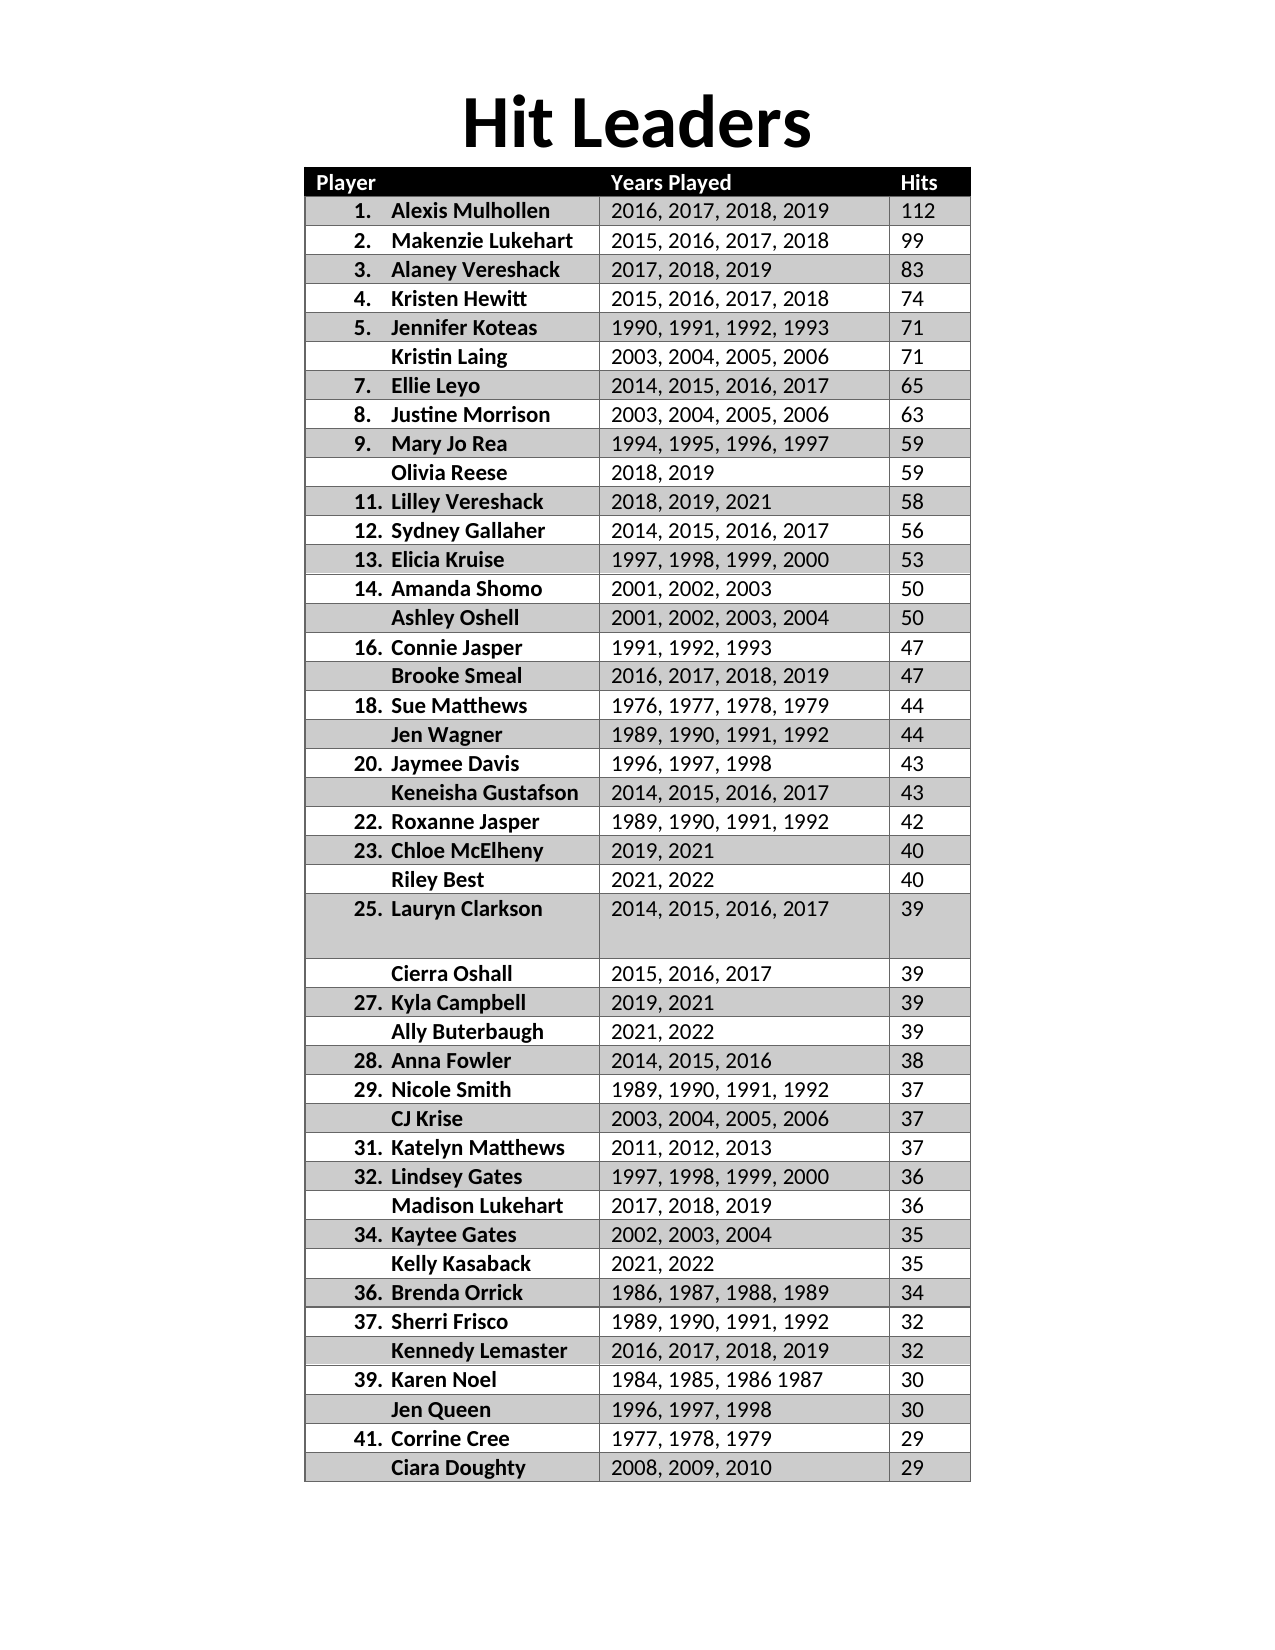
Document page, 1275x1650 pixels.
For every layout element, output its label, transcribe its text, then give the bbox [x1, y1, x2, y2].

table_cell Jen Wagner [306, 720, 599, 748]
table_cell 37 [890, 1075, 970, 1103]
table_cell 44 [890, 720, 970, 748]
table_cell 2003, 2004, 2005, 2006 [600, 342, 889, 370]
table_cell 2015, 2016, 2017, 2018 [600, 284, 889, 312]
table_cell 1989, 1990, 1991, 1992 [600, 1075, 889, 1103]
table_cell 2003, 2004, 2005, 2006 [600, 1104, 889, 1132]
table_cell Madison Lukehart [306, 1191, 599, 1219]
table_cell 35 [890, 1249, 970, 1277]
table_cell Sue Matthews [306, 691, 599, 719]
table_cell 32 [890, 1308, 970, 1336]
table_cell 71 [890, 342, 970, 370]
table_cell 43 [890, 778, 970, 806]
table_cell 56 [890, 516, 970, 544]
table_cell 74 [890, 284, 970, 312]
table_cell 47 [890, 633, 970, 661]
table_cell 65 [890, 371, 970, 399]
table_cell 50 [890, 575, 970, 602]
table_header Years Played [600, 168, 889, 196]
table_cell 42 [890, 807, 970, 835]
table_cell 39 [890, 988, 970, 1016]
table_cell 2011, 2012, 2013 [600, 1133, 889, 1161]
table_cell 99 [890, 226, 970, 254]
table_cell Kyla Campbell [306, 988, 599, 1016]
table_cell 63 [890, 400, 970, 428]
table_cell Ciara Doughty [306, 1453, 599, 1481]
table_cell 1977, 1978, 1979 [600, 1424, 889, 1452]
table_cell 2021, 2022 [600, 1249, 889, 1277]
table_cell 43 [890, 749, 970, 777]
table_cell 2015, 2016, 2017, 2018 [600, 226, 889, 254]
table_cell 1986, 1987, 1988, 1989 [600, 1279, 889, 1306]
table_cell Sydney Gallaher [306, 516, 599, 544]
table_cell Kaytee Gates [306, 1220, 599, 1248]
table_cell Olivia Reese [306, 458, 599, 486]
table_header Hits [890, 168, 970, 196]
table_cell 2018, 2019 [600, 458, 889, 486]
table_cell 1984, 1985, 1986 1987 [600, 1366, 889, 1394]
table_cell 59 [890, 458, 970, 486]
table_cell Makenzie Lukehart [306, 226, 599, 254]
table_cell Keneisha Gustafson [306, 778, 599, 806]
table_cell 1990, 1991, 1992, 1993 [600, 313, 889, 341]
table_cell Corrine Cree [306, 1424, 599, 1452]
table_cell 39 [890, 959, 970, 987]
table_cell 30 [890, 1366, 970, 1394]
table_cell Lilley Vereshack [306, 487, 599, 515]
table_cell 1976, 1977, 1978, 1979 [600, 691, 889, 719]
table_cell 2014, 2015, 2016, 2017 [600, 894, 889, 958]
table_cell 1997, 1998, 1999, 2000 [600, 545, 889, 573]
table_cell Brenda Orrick [306, 1279, 599, 1306]
table_cell Nicole Smith [306, 1075, 599, 1103]
table_cell Kristen Hewitt [306, 284, 599, 312]
table_cell 2014, 2015, 2016, 2017 [600, 371, 889, 399]
table_cell 2002, 2003, 2004 [600, 1220, 889, 1248]
table_cell 2016, 2017, 2018, 2019 [600, 662, 889, 690]
table_cell 2019, 2021 [600, 988, 889, 1016]
table_cell 40 [890, 836, 970, 864]
table_cell Ally Buterbaugh [306, 1017, 599, 1045]
table_cell 71 [890, 313, 970, 341]
table_cell 2014, 2015, 2016, 2017 [600, 516, 889, 544]
table_cell 83 [890, 255, 970, 283]
table_cell Lindsey Gates [306, 1162, 599, 1190]
table_cell 2017, 2018, 2019 [600, 1191, 889, 1219]
table_cell 1989, 1990, 1991, 1992 [600, 1308, 889, 1336]
table_cell 2015, 2016, 2017 [600, 959, 889, 987]
table_header Player [306, 168, 599, 196]
table_cell Sherri Frisco [306, 1308, 599, 1336]
table_cell Cierra Oshall [306, 959, 599, 987]
table_cell Kristin Laing [306, 342, 599, 370]
table_cell 35 [890, 1220, 970, 1248]
table_cell Kennedy Lemaster [306, 1337, 599, 1364]
table_cell 2019, 2021 [600, 836, 889, 864]
table_cell Alaney Vereshack [306, 255, 599, 283]
table_cell Ashley Oshell [306, 604, 599, 632]
table_cell 34 [890, 1279, 970, 1306]
table_cell 29 [890, 1453, 970, 1481]
table_cell Jaymee Davis [306, 749, 599, 777]
table_cell 53 [890, 545, 970, 573]
table_cell 39 [890, 1017, 970, 1045]
table_cell 44 [890, 691, 970, 719]
table_cell 2014, 2015, 2016 [600, 1046, 889, 1074]
table_cell 2014, 2015, 2016, 2017 [600, 778, 889, 806]
table_cell 47 [890, 662, 970, 690]
table_cell Jen Queen [306, 1395, 599, 1423]
table_cell 32 [890, 1337, 970, 1364]
table_cell Alexis Mulhollen [306, 197, 599, 225]
table_cell 30 [890, 1395, 970, 1423]
table_cell Mary Jo Rea [306, 429, 599, 457]
table_cell 58 [890, 487, 970, 515]
table_cell 37 [890, 1104, 970, 1132]
table_cell 2018, 2019, 2021 [600, 487, 889, 515]
table_cell 1997, 1998, 1999, 2000 [600, 1162, 889, 1190]
table_cell CJ Krise [306, 1104, 599, 1132]
table_cell 1996, 1997, 1998 [600, 749, 889, 777]
table_cell Karen Noel [306, 1366, 599, 1394]
table_cell 2021, 2022 [600, 1017, 889, 1045]
table_cell Jennifer Koteas [306, 313, 599, 341]
table_cell Chloe McElheny [306, 836, 599, 864]
table_cell 37 [890, 1133, 970, 1161]
table_cell 112 [890, 197, 970, 225]
table_cell 1989, 1990, 1991, 1992 [600, 720, 889, 748]
table_cell 1994, 1995, 1996, 1997 [600, 429, 889, 457]
table_cell 2016, 2017, 2018, 2019 [600, 197, 889, 225]
table_cell Justine Morrison [306, 400, 599, 428]
table_cell 59 [890, 429, 970, 457]
table_cell 36 [890, 1162, 970, 1190]
table_cell Connie Jasper [306, 633, 599, 661]
table_cell Elicia Kruise [306, 545, 599, 573]
table_cell 39 [890, 894, 970, 958]
table_cell 29 [890, 1424, 970, 1452]
table_cell Amanda Shomo [306, 575, 599, 602]
table_cell 36 [890, 1191, 970, 1219]
table_cell Kelly Kasaback [306, 1249, 599, 1277]
table_cell 2008, 2009, 2010 [600, 1453, 889, 1481]
table_cell Anna Fowler [306, 1046, 599, 1074]
table_cell 50 [890, 604, 970, 632]
table_cell 2017, 2018, 2019 [600, 255, 889, 283]
table_cell Brooke Smeal [306, 662, 599, 690]
table_cell 1996, 1997, 1998 [600, 1395, 889, 1423]
table_cell 2021, 2022 [600, 865, 889, 893]
table_cell 38 [890, 1046, 970, 1074]
table_cell Roxanne Jasper [306, 807, 599, 835]
table_cell 40 [890, 865, 970, 893]
table_cell 2003, 2004, 2005, 2006 [600, 400, 889, 428]
table_cell 2001, 2002, 2003 [600, 575, 889, 602]
table_cell 2016, 2017, 2018, 2019 [600, 1337, 889, 1364]
table_cell 2001, 2002, 2003, 2004 [600, 604, 889, 632]
table_cell 1989, 1990, 1991, 1992 [600, 807, 889, 835]
table_cell Riley Best [306, 865, 599, 893]
table_cell Katelyn Matthews [306, 1133, 599, 1161]
table_cell 1991, 1992, 1993 [600, 633, 889, 661]
table_cell Ellie Leyo [306, 371, 599, 399]
table_cell Lauryn Clarkson [306, 894, 599, 958]
